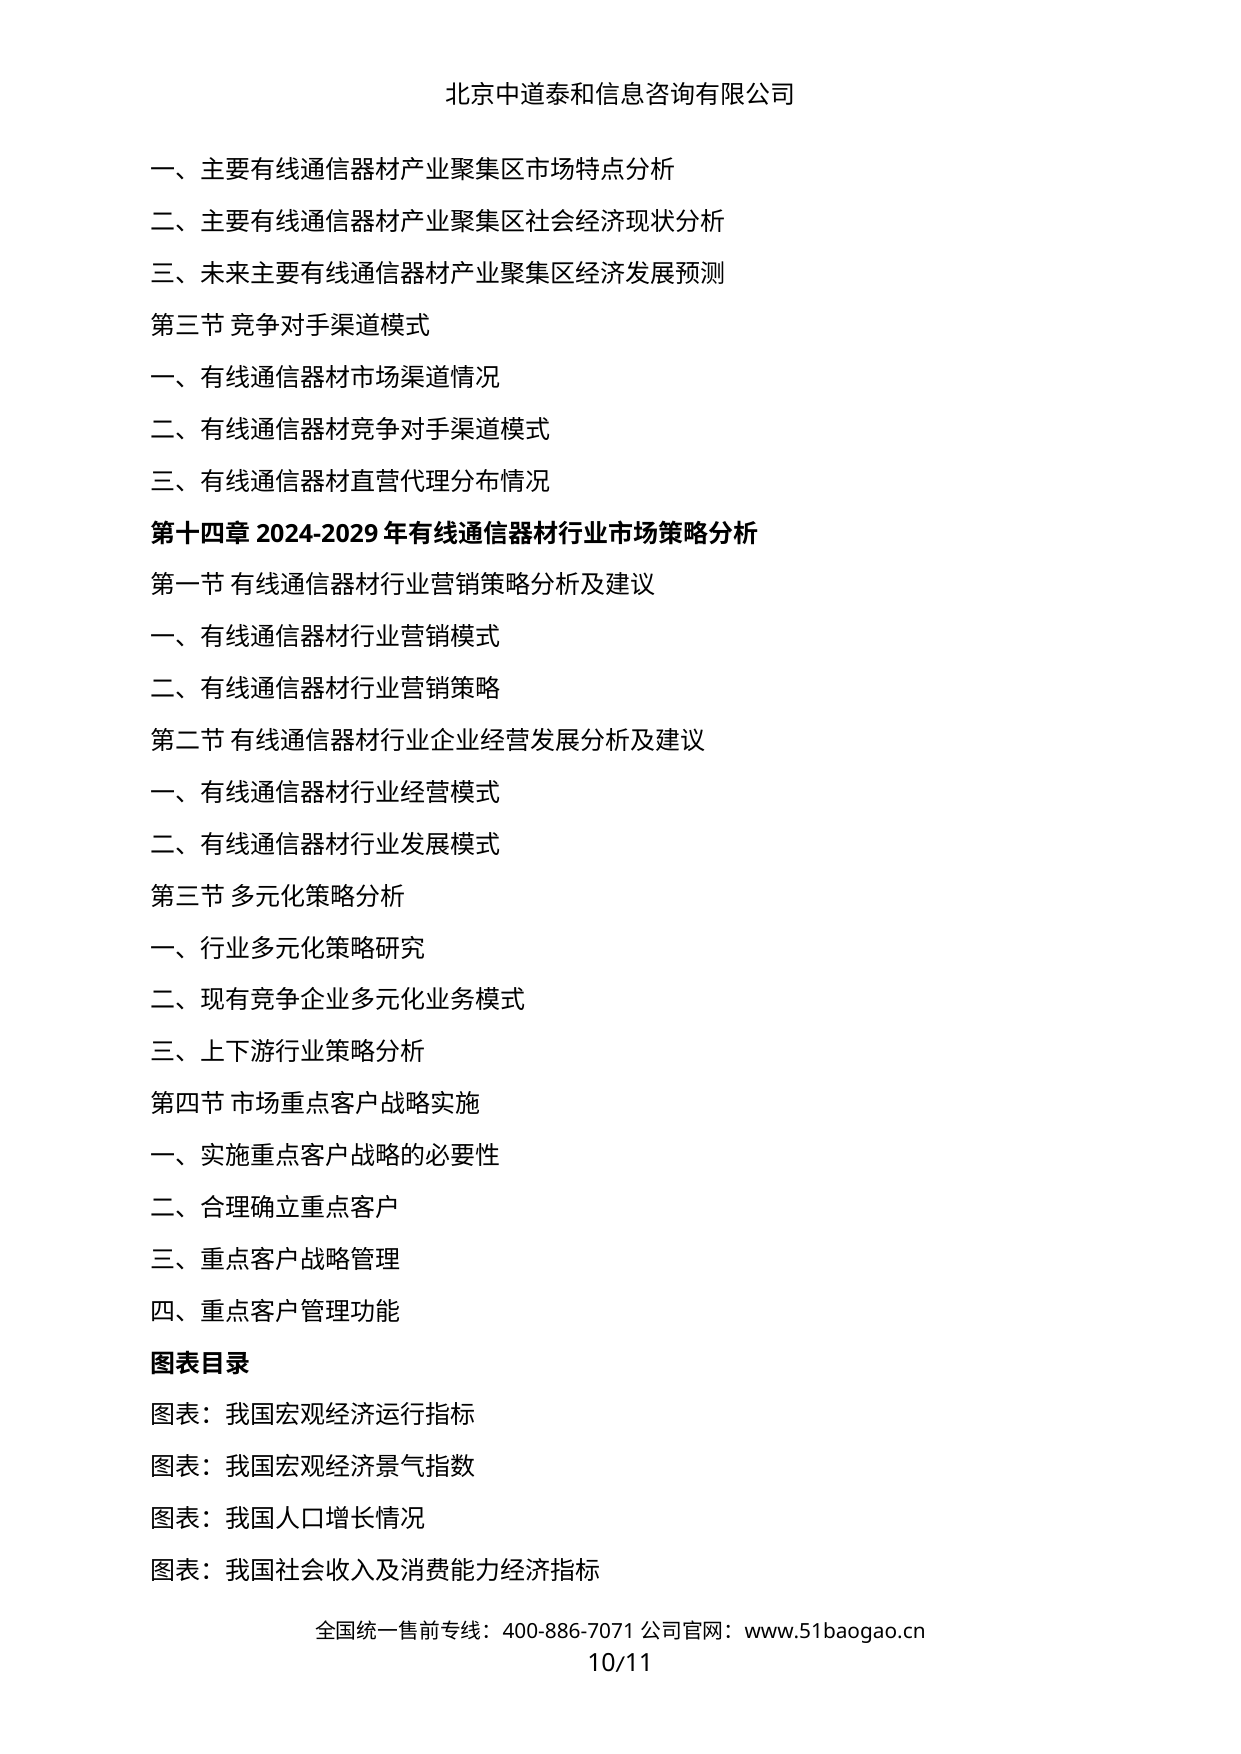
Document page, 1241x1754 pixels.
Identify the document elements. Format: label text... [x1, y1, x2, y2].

text 图表：我国社会收入及消费能力经济指标 [150, 1551, 1090, 1587]
text 第四节 市场重点客户战略实施 [150, 1084, 1090, 1120]
text 二、合理确立重点客户 [150, 1187, 1090, 1224]
text 一、有线通信器材行业营销模式 [150, 617, 1090, 653]
text 一、有线通信器材市场渠道情况 [150, 357, 1090, 394]
text 四、重点客户管理功能 [150, 1291, 1090, 1327]
text 图表：我国宏观经济运行指标 [150, 1395, 1090, 1431]
text 二、主要有线通信器材产业聚集区社会经济现状分析 [150, 202, 1090, 238]
text 一、主要有线通信器材产业聚集区市场特点分析 [150, 150, 1090, 186]
text 二、有线通信器材行业营销策略 [150, 669, 1090, 705]
text 一、行业多元化策略研究 [150, 928, 1090, 964]
text 三、重点客户战略管理 [150, 1239, 1090, 1276]
text 一、实施重点客户战略的必要性 [150, 1136, 1090, 1172]
text 图表目录 [150, 1343, 1090, 1379]
text 图表：我国人口增长情况 [150, 1499, 1090, 1535]
text 一、有线通信器材行业经营模式 [150, 772, 1090, 809]
text 三、上下游行业策略分析 [150, 1032, 1090, 1068]
text 第十四章 2024-2029年有线通信器材行业市场策略分析 [150, 513, 1090, 549]
text 第一节 有线通信器材行业营销策略分析及建议 [150, 565, 1090, 601]
text 第二节 有线通信器材行业企业经营发展分析及建议 [150, 721, 1090, 757]
text 二、有线通信器材行业发展模式 [150, 824, 1090, 861]
text 三、未来主要有线通信器材产业聚集区经济发展预测 [150, 254, 1090, 290]
text 二、现有竞争企业多元化业务模式 [150, 980, 1090, 1016]
text 第三节 多元化策略分析 [150, 876, 1090, 912]
text 第三节 竞争对手渠道模式 [150, 306, 1090, 342]
text 二、有线通信器材竞争对手渠道模式 [150, 409, 1090, 446]
text 图表：我国宏观经济景气指数 [150, 1447, 1090, 1483]
text 三、有线通信器材直营代理分布情况 [150, 461, 1090, 497]
